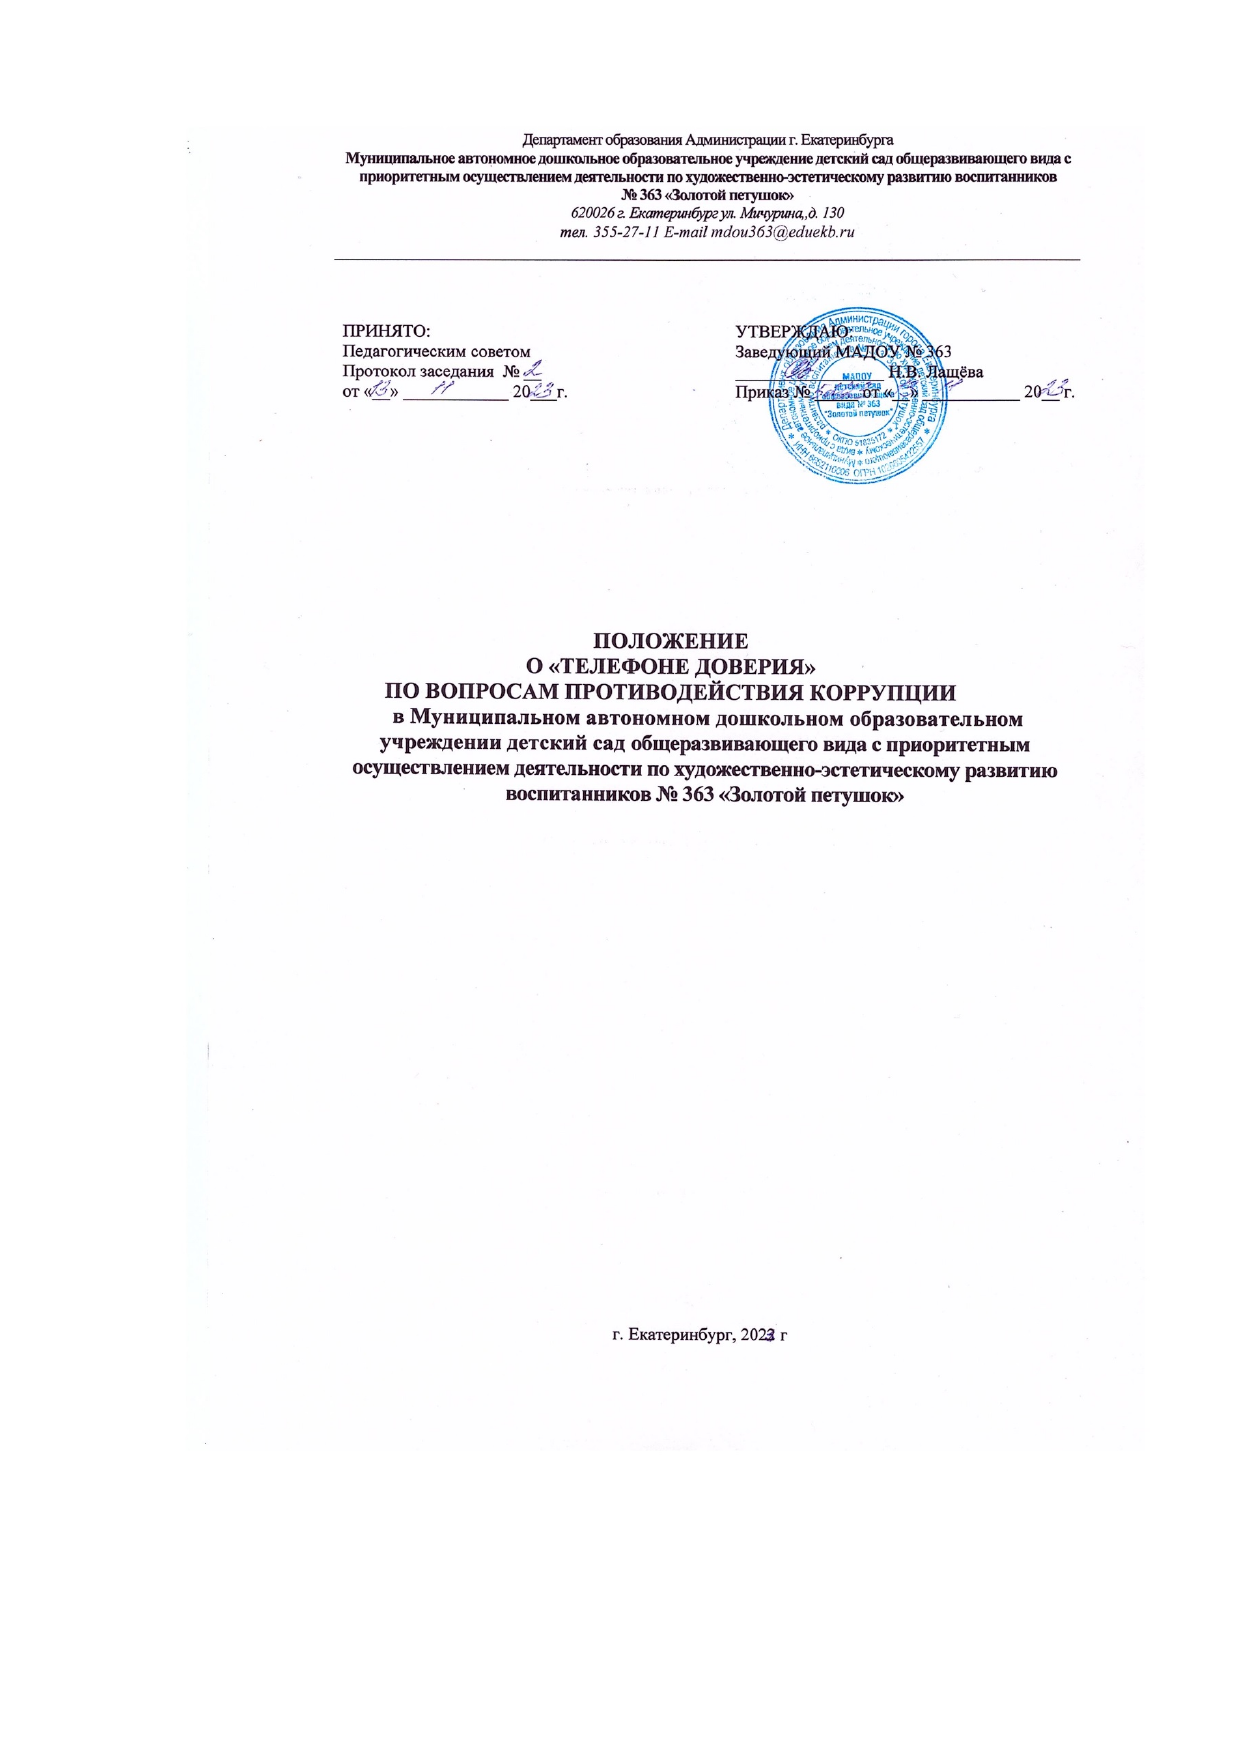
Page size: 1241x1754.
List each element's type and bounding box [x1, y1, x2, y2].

picture [177, 118, 1153, 1459]
